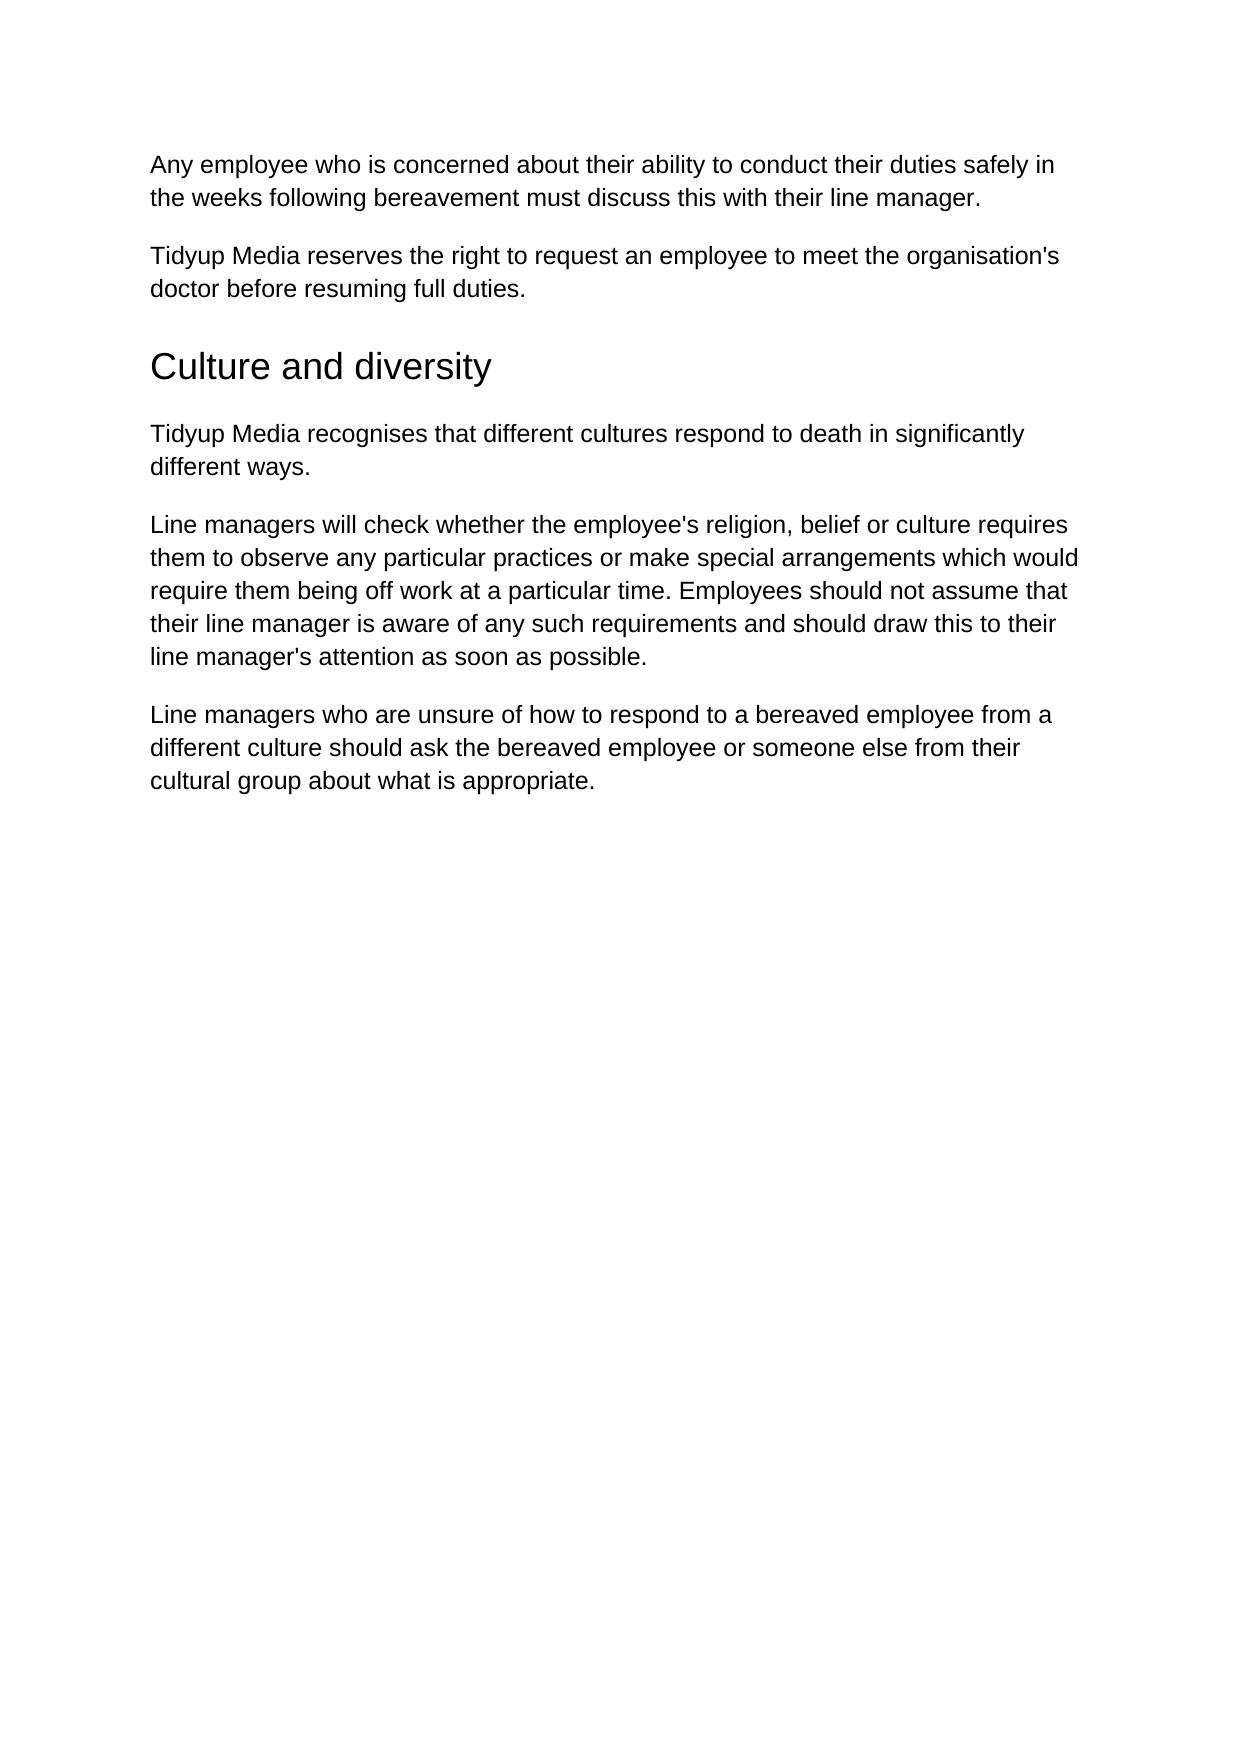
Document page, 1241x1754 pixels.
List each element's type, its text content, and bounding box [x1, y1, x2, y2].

text Line managers will check whether the employee's religion, belief or culture requires them to observe any particular practices or make special arrangements which would require them being off work at a particular time. Employees should not assume that their line manager is aware of any such requirements and should draw this to their line manager's attention as soon as possible. [150, 510, 1090, 671]
subtitle Culture and diversity [150, 344, 1090, 388]
text Tidyup Media recognises that different cultures respond to death in significantly different ways. [150, 419, 1090, 481]
text Any employee who is concerned about their ability to conduct their duties safely in the weeks following bereavement must discuss this with their line manager. [150, 150, 1090, 212]
text Line managers who are unsure of how to respond to a bereaved employee from a different culture should ask the bereaved employee or someone else from their cultural group about what is appropriate. [150, 700, 1090, 795]
text Tidyup Media reserves the right to request an employee to meet the organisation's doctor before resuming full duties. [150, 241, 1090, 303]
